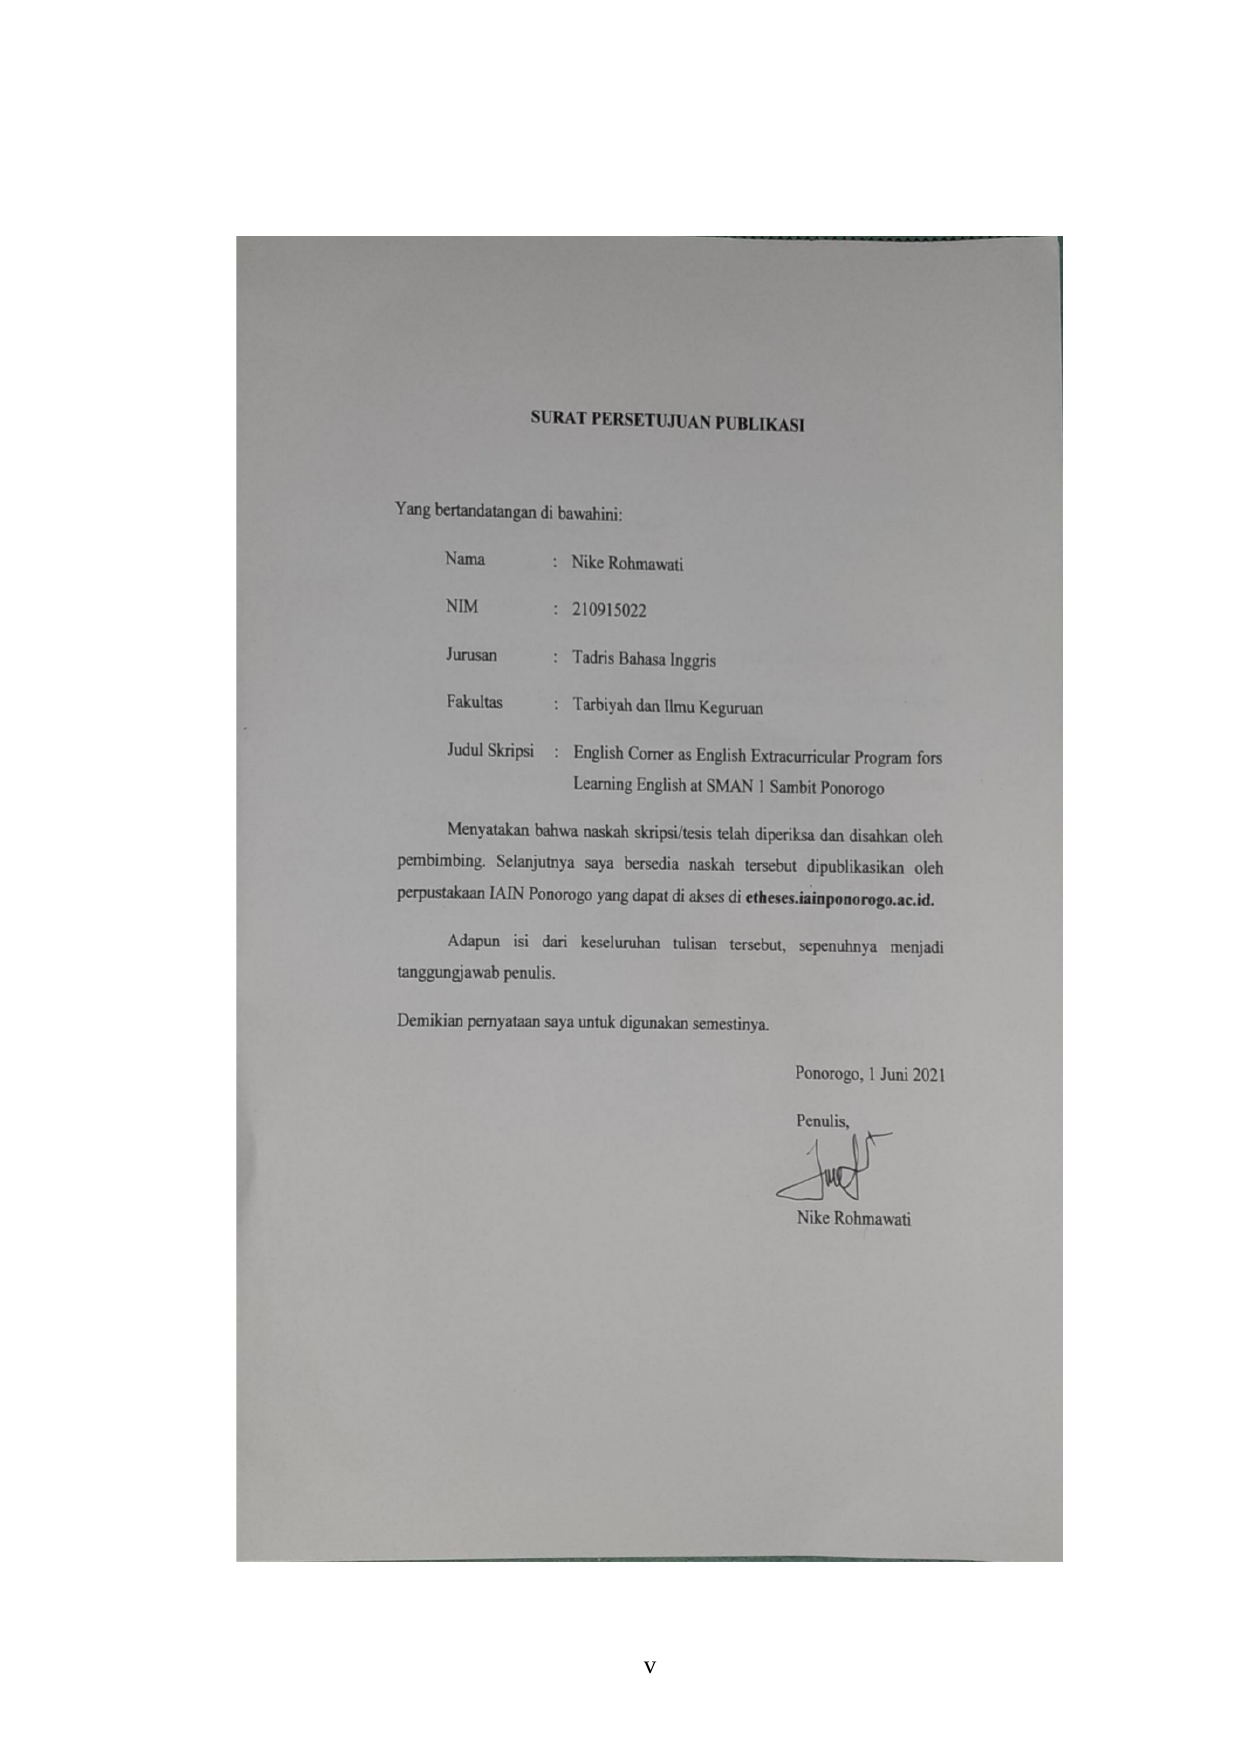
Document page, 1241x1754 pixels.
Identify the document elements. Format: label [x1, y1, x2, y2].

picture [236, 236, 1063, 1563]
